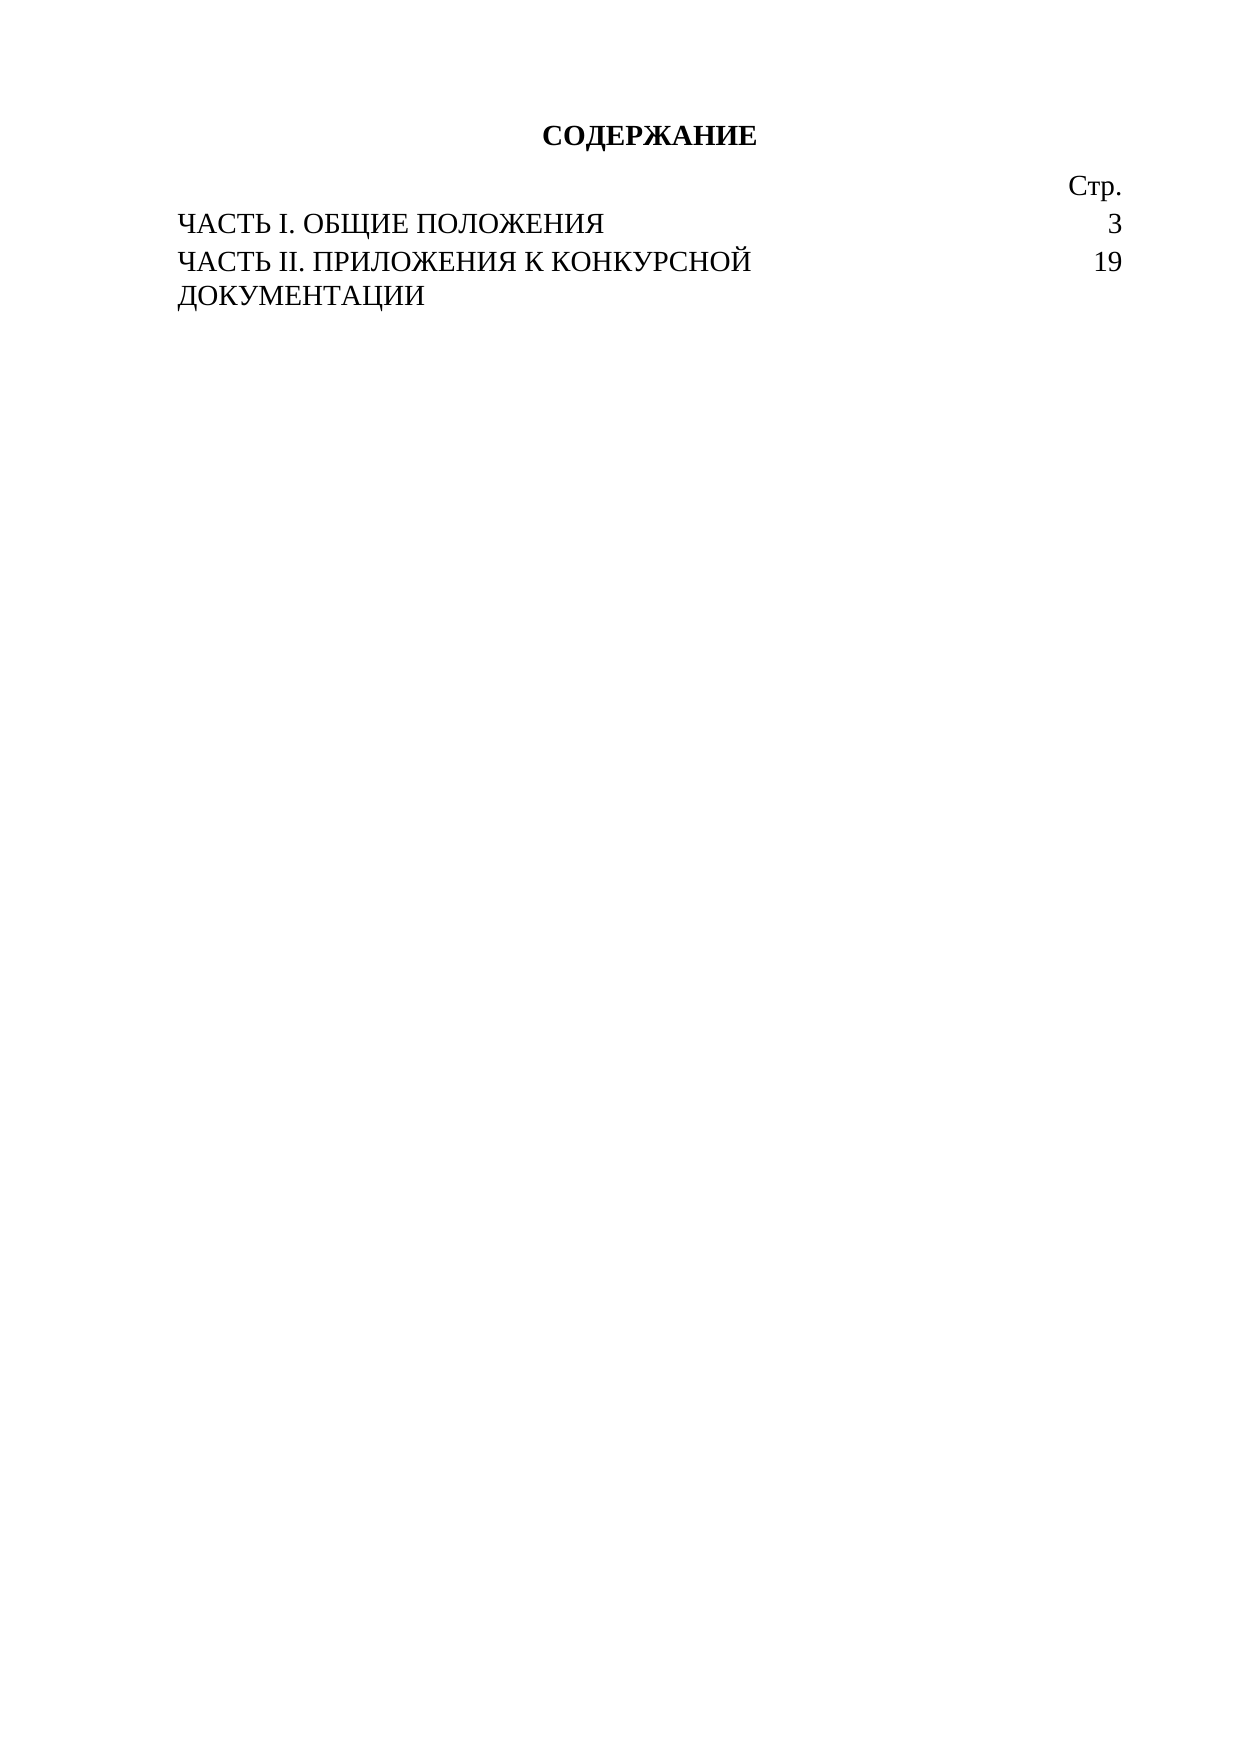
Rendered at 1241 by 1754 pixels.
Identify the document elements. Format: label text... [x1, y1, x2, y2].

table_cell 3 [983, 207, 1133, 244]
table_cell ЧАСТЬ II. ПРИЛОЖЕНИЯ К КОНКУРСНОЙ ДОКУМЕНТАЦИИ [166, 245, 983, 312]
table_cell ЧАСТЬ I. ОБЩИЕ ПОЛОЖЕНИЯ [166, 207, 983, 244]
table_header СОДЕРЖАНИЕ [166, 118, 1133, 168]
table_cell 19 [983, 245, 1133, 312]
table_cell Стр. [166, 168, 1133, 207]
